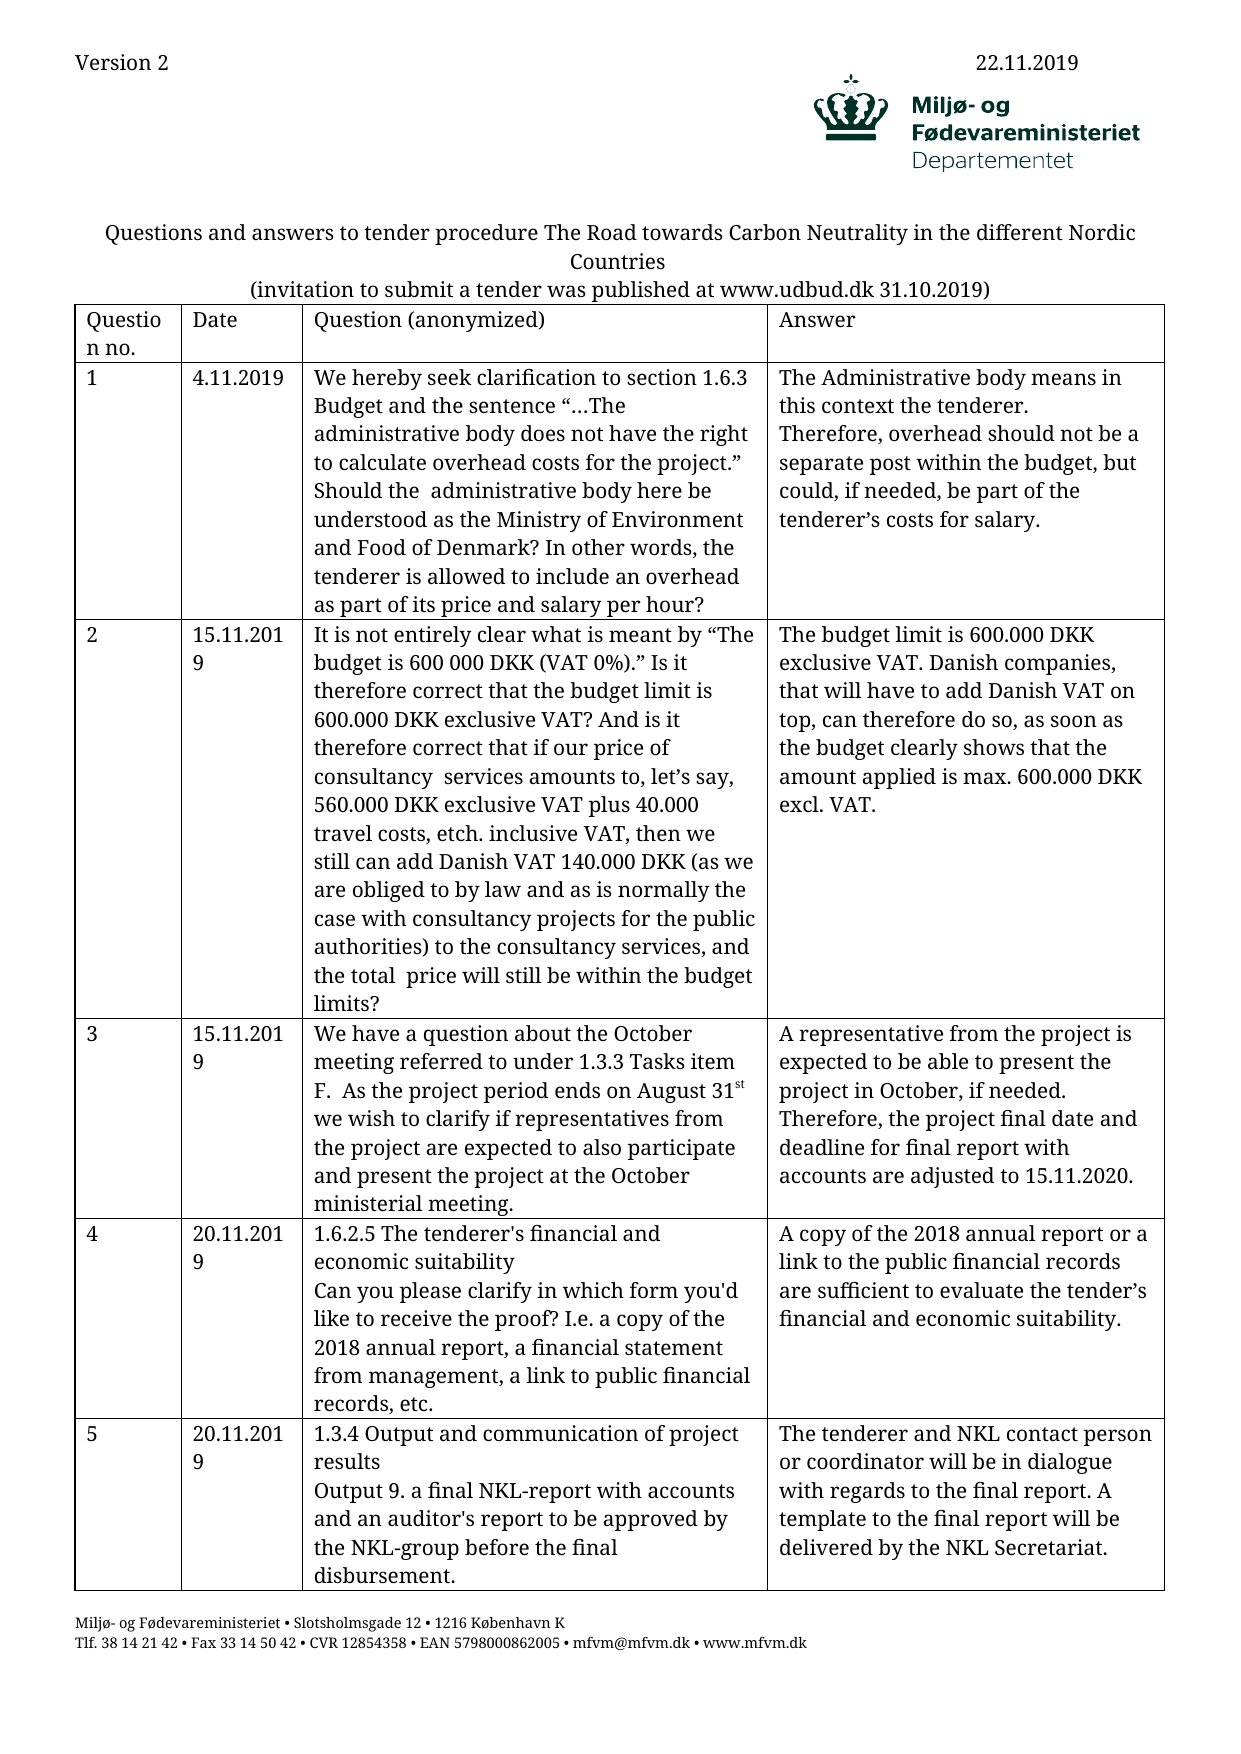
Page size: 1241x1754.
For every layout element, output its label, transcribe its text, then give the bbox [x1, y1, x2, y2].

table_cell 1.6.2.5 The tenderer's financial and economic suitability Can you please clarify in which form you'd like to receive the proof? I.e. a copy of the 2018 annual report, a financial statement from management, a link to public financial records, etc. [303, 1219, 767, 1418]
table_cell 5 [76, 1419, 181, 1590]
table_cell It is not entirely clear what is meant by “The budget is 600 000 DKK (VAT 0%).” Is it therefore correct that the budget limit is 600.000 DKK exclusive VAT? And is it therefore correct that if our price of consultancy services amounts to, let’s say, 560.000 DKK exclusive VAT plus 40.000 travel costs, etch. inclusive VAT, then we still can add Danish VAT 140.000 DKK (as we are obliged to by law and as is normally the case with consultancy projects for the public authorities) to the consultancy services, and the total price will still be within the budget limits? [303, 620, 767, 1018]
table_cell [768, 1419, 1164, 1590]
table_cell The Administrative body means in this context the tenderer. Therefore, overhead should not be a separate post within the budget, but could, if needed, be part of the tenderer’s costs for salary. [768, 363, 1164, 619]
table_cell A representative from the project is expected to be able to present the project in October, if needed. Therefore, the project final date and deadline for final report with accounts are adjusted to 15.11.2020. [768, 1019, 1164, 1218]
table_header Question (anonymized) [303, 305, 767, 362]
table_cell 15.11.2019 [182, 1019, 302, 1218]
table_cell We hereby seek clarification to section 1.6.3 Budget and the sentence “…The administrative body does not have the right to calculate overhead costs for the project.” Should the administrative body here be understood as the Ministry of Environment and Food of Denmark? In other words, the tenderer is allowed to include an overhead as part of its price and salary per hour? [303, 363, 767, 619]
table_cell 20.11.2019 [182, 1219, 302, 1418]
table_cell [303, 1419, 767, 1590]
table_cell 4 [76, 1219, 181, 1418]
table_cell 3 [76, 1019, 181, 1218]
table_cell 2 [76, 620, 181, 1018]
table_cell 15.11.2019 [182, 620, 302, 1018]
table_header Question no. [76, 305, 181, 362]
table_cell The budget limit is 600.000 DKK exclusive VAT. Danish companies, that will have to add Danish VAT on top, can therefore do so, as soon as the budget clearly shows that the amount applied is max. 600.000 DKK excl. VAT. [768, 620, 1164, 1018]
table_cell A copy of the 2018 annual report or a link to the public financial records are sufficient to evaluate the tender’s financial and economic suitability. [768, 1219, 1164, 1418]
table_header Date [182, 305, 302, 362]
table_cell We have a question about the October meeting referred to under 1.3.3 Tasks item F. As the project period ends on August 31st we wish to clarify if representatives from the project are expected to also participate and present the project at the October ministerial meeting. [303, 1019, 767, 1218]
table_header Answer [768, 305, 1164, 362]
table_cell 1 [76, 363, 181, 619]
table_cell 4.11.2019 [182, 363, 302, 619]
text Questions and answers to tender procedure The Road towards Carbon Neutrality in the different Nordic Countries (invitation to submit a tender was published at www.udbud.dk 31.10.2019) [75, 218, 1165, 304]
table_cell 20.11.2019 [182, 1419, 302, 1590]
